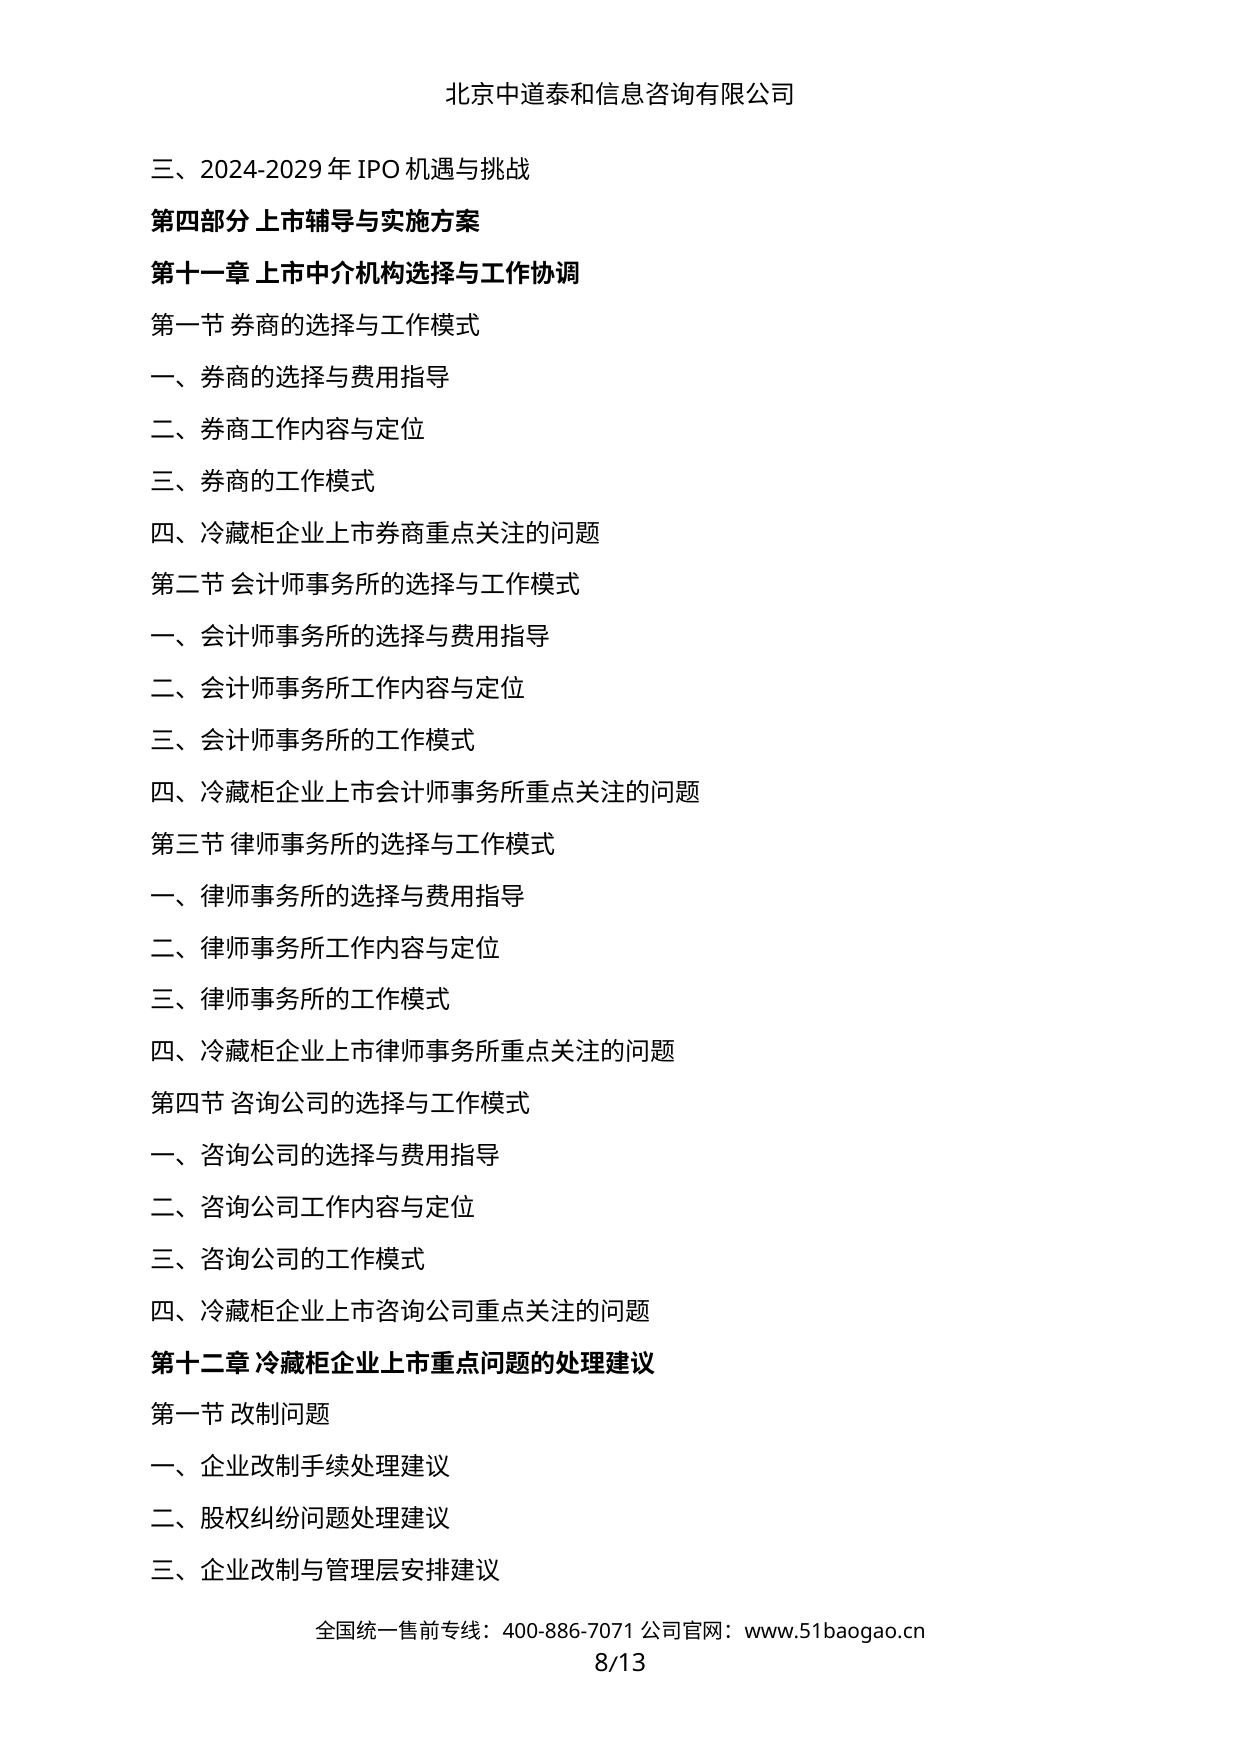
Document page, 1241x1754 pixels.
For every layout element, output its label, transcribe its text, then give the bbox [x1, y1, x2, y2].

text 三、会计师事务所的工作模式 [150, 721, 1090, 757]
text 一、律师事务所的选择与费用指导 [150, 876, 1090, 912]
text 第四节 咨询公司的选择与工作模式 [150, 1084, 1090, 1120]
text 二、股权纠纷问题处理建议 [150, 1499, 1090, 1535]
text 二、咨询公司工作内容与定位 [150, 1187, 1090, 1224]
text 第四部分 上市辅导与实施方案 [150, 202, 1090, 238]
text 二、律师事务所工作内容与定位 [150, 928, 1090, 964]
text 四、冷藏柜企业上市律师事务所重点关注的问题 [150, 1032, 1090, 1068]
text 第十二章 冷藏柜企业上市重点问题的处理建议 [150, 1343, 1090, 1379]
text 一、券商的选择与费用指导 [150, 357, 1090, 394]
text 二、会计师事务所工作内容与定位 [150, 669, 1090, 705]
text 一、咨询公司的选择与费用指导 [150, 1136, 1090, 1172]
text 四、冷藏柜企业上市券商重点关注的问题 [150, 513, 1090, 549]
text 三、券商的工作模式 [150, 461, 1090, 497]
text 一、企业改制手续处理建议 [150, 1447, 1090, 1483]
text 四、冷藏柜企业上市咨询公司重点关注的问题 [150, 1291, 1090, 1327]
text 二、券商工作内容与定位 [150, 409, 1090, 446]
text 三、企业改制与管理层安排建议 [150, 1551, 1090, 1587]
text 一、会计师事务所的选择与费用指导 [150, 617, 1090, 653]
text 三、律师事务所的工作模式 [150, 980, 1090, 1016]
text 四、冷藏柜企业上市会计师事务所重点关注的问题 [150, 772, 1090, 809]
text 三、2024-2029年IPO机遇与挑战 [150, 150, 1090, 186]
text 第二节 会计师事务所的选择与工作模式 [150, 565, 1090, 601]
text 第一节 改制问题 [150, 1395, 1090, 1431]
text 第一节 券商的选择与工作模式 [150, 306, 1090, 342]
text 第三节 律师事务所的选择与工作模式 [150, 824, 1090, 861]
text 第十一章 上市中介机构选择与工作协调 [150, 254, 1090, 290]
text 三、咨询公司的工作模式 [150, 1239, 1090, 1276]
